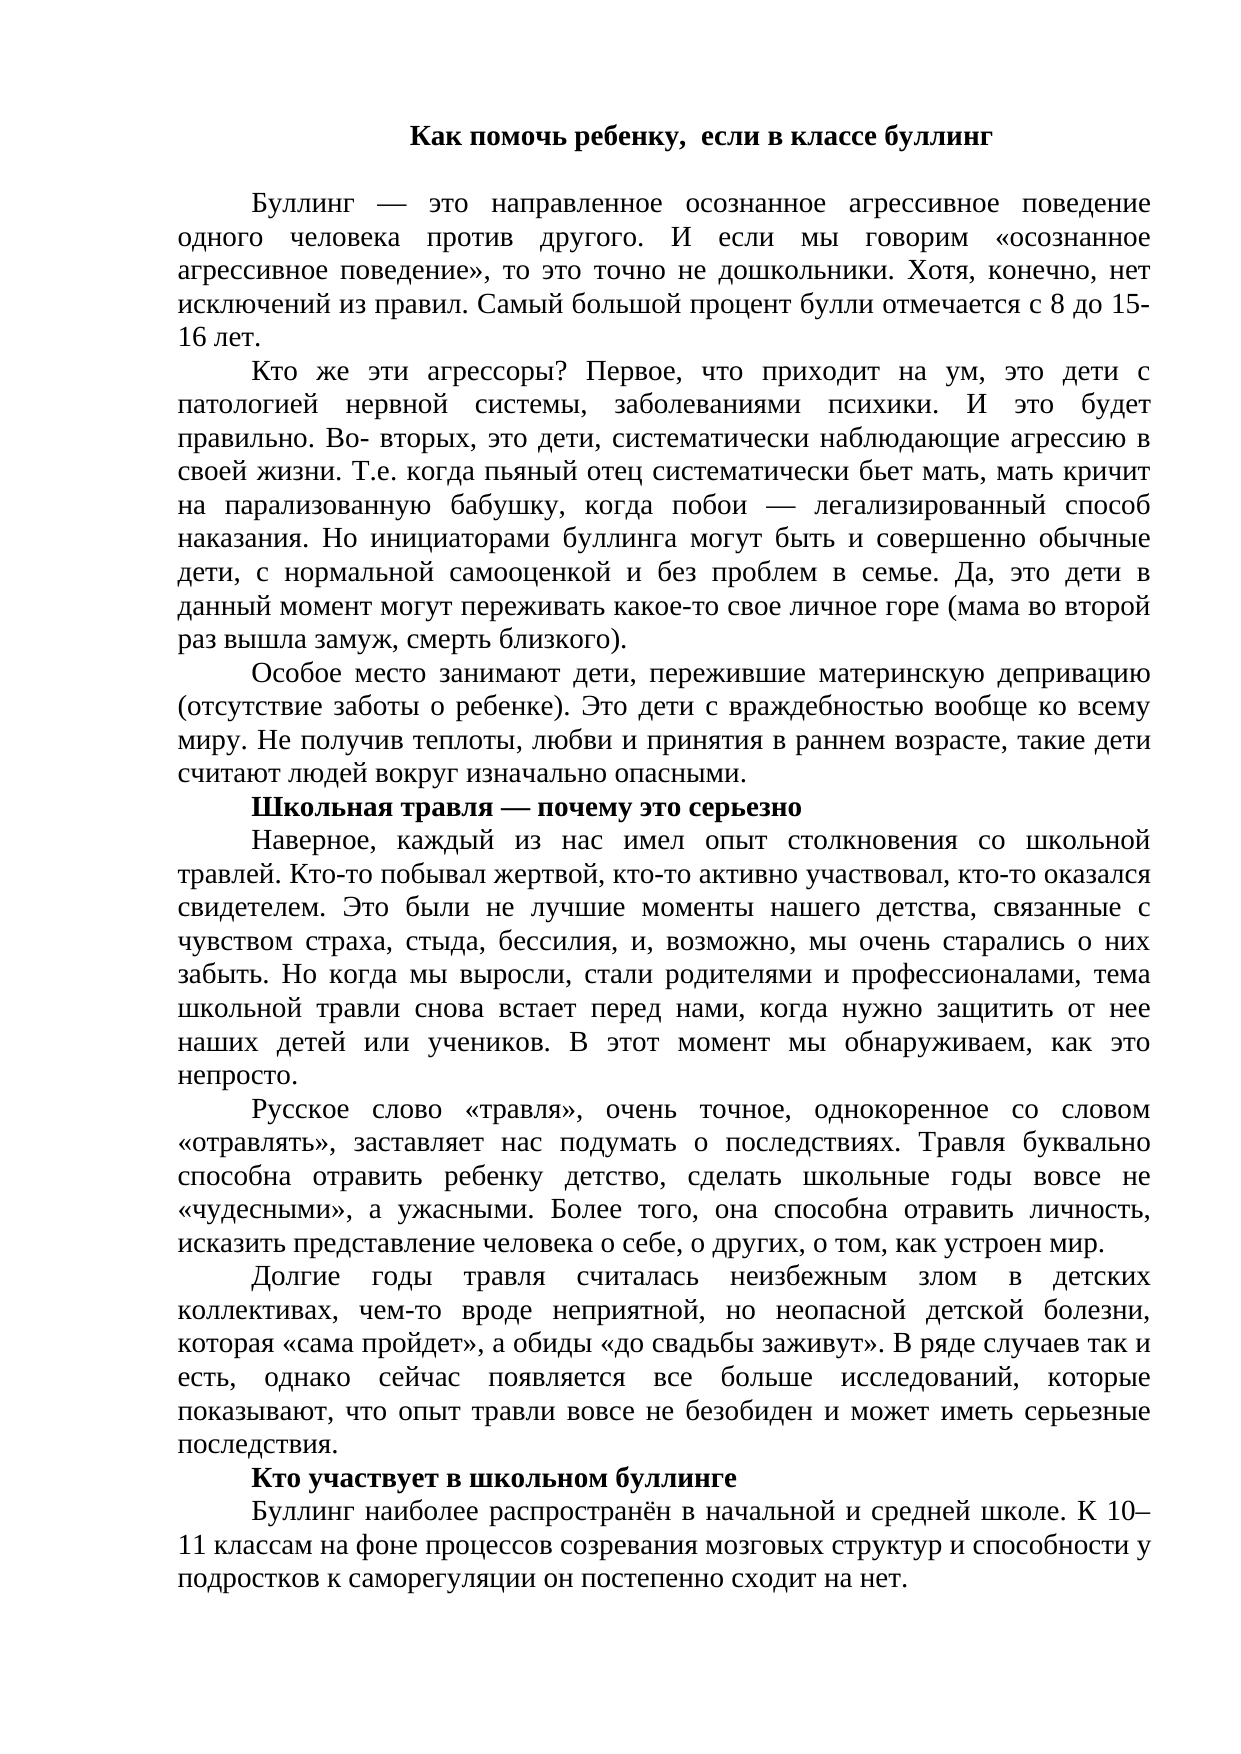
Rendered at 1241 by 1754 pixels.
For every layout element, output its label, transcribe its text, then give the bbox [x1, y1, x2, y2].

text Особое место занимают дети, пережившие материнскую депривацию (отсутствие заботы о ребенке). Это дети с враждебностью вообще ко всему миру. Не получив теплоты, любви и принятия в раннем возрасте, такие дети считают людей вокруг изначально опасными. [177, 655, 1152, 789]
text Кто участвует в школьном буллинге [177, 1460, 1152, 1493]
text Кто же эти агрессоры? Первое, что приходит на ум, это дети с патологией нервной системы, заболеваниями психики. И это будет правильно. Во- вторых, это дети, систематически наблюдающие агрессию в своей жизни. Т.е. когда пьяный отец систематически бьет мать, мать кричит на парализованную бабушку, когда побои — легализированный способ наказания. Но инициаторами буллинга могут быть и совершенно обычные дети, с нормальной самооценкой и без проблем в семье. Да, это дети в данный момент могут переживать какое-то свое личное горе (мама во второй раз вышла замуж, смерть близкого). [177, 353, 1152, 655]
text Как помочь ребенку, если в классе буллинг [177, 118, 1152, 152]
text Наверное, каждый из нас имел опыт столкновения со школьной травлей. Кто-то побывал жертвой, кто-то активно участвовал, кто-то оказался свидетелем. Это были не лучшие моменты нашего детства, связанные с чувством страха, стыда, бессилия, и, возможно, мы очень старались о них забыть. Но когда мы выросли, стали родителями и профессионалами, тема школьной травли снова встает перед нами, когда нужно защитить от нее наших детей или учеников. В этот момент мы обнаруживаем, как это непросто. [177, 822, 1152, 1091]
text Русское слово «травля», очень точное, однокоренное со словом «отравлять», заставляет нас подумать о последствиях. Травля буквально способна отравить ребенку детство, сделать школьные годы вовсе не «чудесными», а ужасными. Более того, она способна отравить личность, исказить представление человека о себе, о других, о том, как устроен мир. [177, 1091, 1152, 1258]
text Буллинг наиболее распространён в начальной и средней школе. К 10–11 классам на фоне процессов созревания мозговых структур и способности у подростков к саморегуляции он постепенно сходит на нет. [177, 1493, 1152, 1594]
text Школьная травля — почему это серьезно [177, 789, 1152, 822]
text Буллинг — это направленное осознанное агрессивное поведение одного человека против другого. И если мы говорим «осознанное агрессивное поведение», то это точно не дошкольники. Хотя, конечно, нет исключений из правил. Самый большой процент булли отмечается с 8 до 15-16 лет. [177, 185, 1152, 353]
text Долгие годы травля считалась неизбежным злом в детских коллективах, чем-то вроде неприятной, но неопасной детской болезни, которая «сама пройдет», а обиды «до свадьбы заживут». В ряде случаев так и есть, однако сейчас появляется все больше исследований, которые показывают, что опыт травли вовсе не безобиден и может иметь серьезные последствия. [177, 1258, 1152, 1460]
